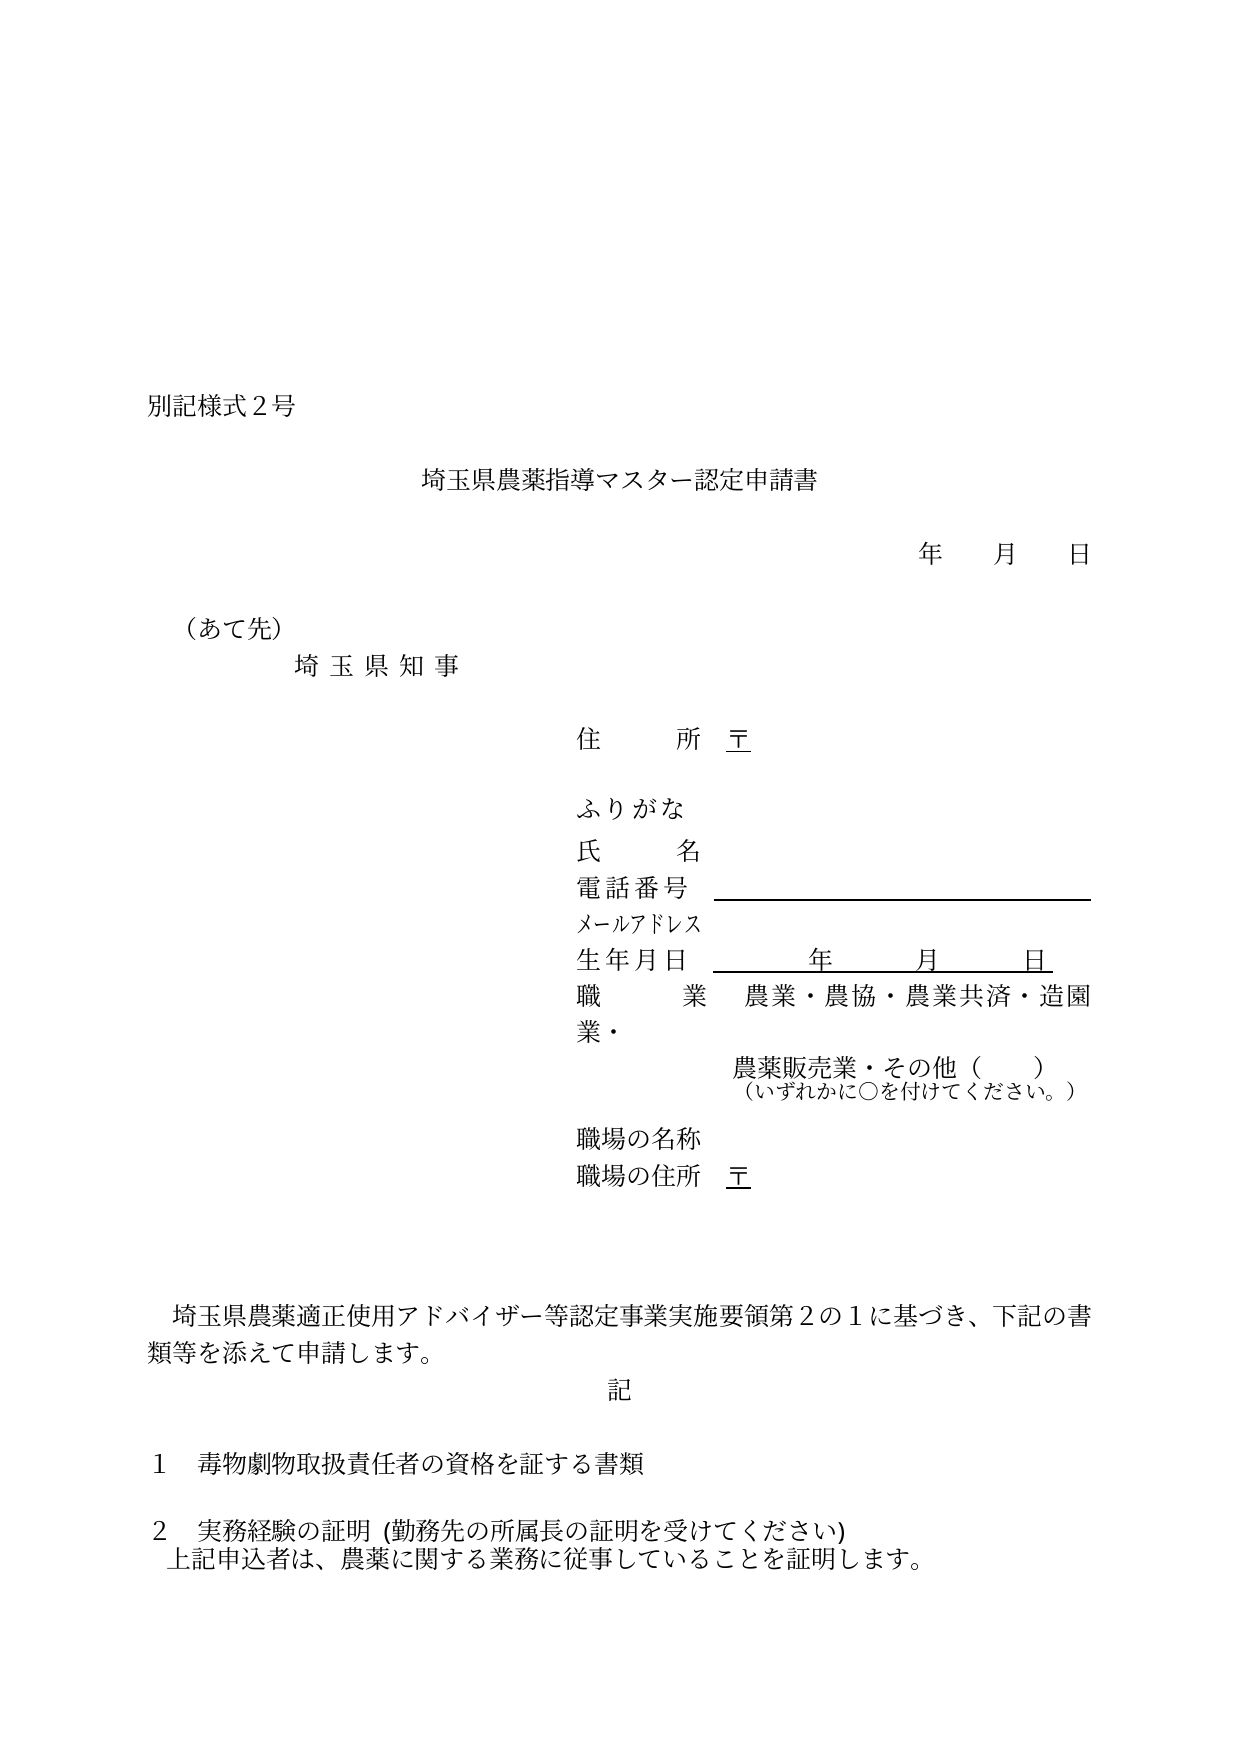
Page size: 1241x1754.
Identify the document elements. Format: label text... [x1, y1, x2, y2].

text ２ 実務経験の証明 (勤務先の所属長の証明を受けてください) [148, 1518, 1093, 1546]
text 上記申込者は、農薬に関する業務に従事していることを証明します。 [148, 1546, 1093, 1574]
text 埼玉県知事 [294, 646, 1093, 683]
text １ 毒物劇物取扱責任者の資格を証する書類 [148, 1444, 1093, 1481]
text （いずれかに○を付けてください。） [576, 1084, 1093, 1120]
text 農薬販売業・その他（ ） [576, 1048, 1093, 1084]
text 住 所 〒 [576, 720, 1093, 756]
text メールアドレス [576, 904, 1093, 941]
text ふりがな [576, 786, 1093, 827]
text 生年月日 年 月 日 [576, 941, 1093, 976]
text 別記様式２号 [148, 386, 1093, 423]
text 職場の住所 〒 [576, 1156, 1093, 1192]
text （あて先） [148, 608, 1093, 646]
text 記 [148, 1370, 1093, 1407]
text 電話番号 [576, 869, 1093, 904]
text 氏 名 [576, 827, 1093, 869]
text 職場の名称 [576, 1120, 1093, 1156]
text 年 月 日 [148, 534, 1093, 571]
text 埼玉県農薬適正使用アドバイザー等認定事業実施要領第２の１に基づき、下記の書類等を添えて申請します。 [148, 1296, 1093, 1370]
text 埼玉県農薬指導マスター認定申請書 [148, 460, 1093, 497]
text 職 業 農業・農協・農業共済・造園業・ [576, 976, 1093, 1048]
